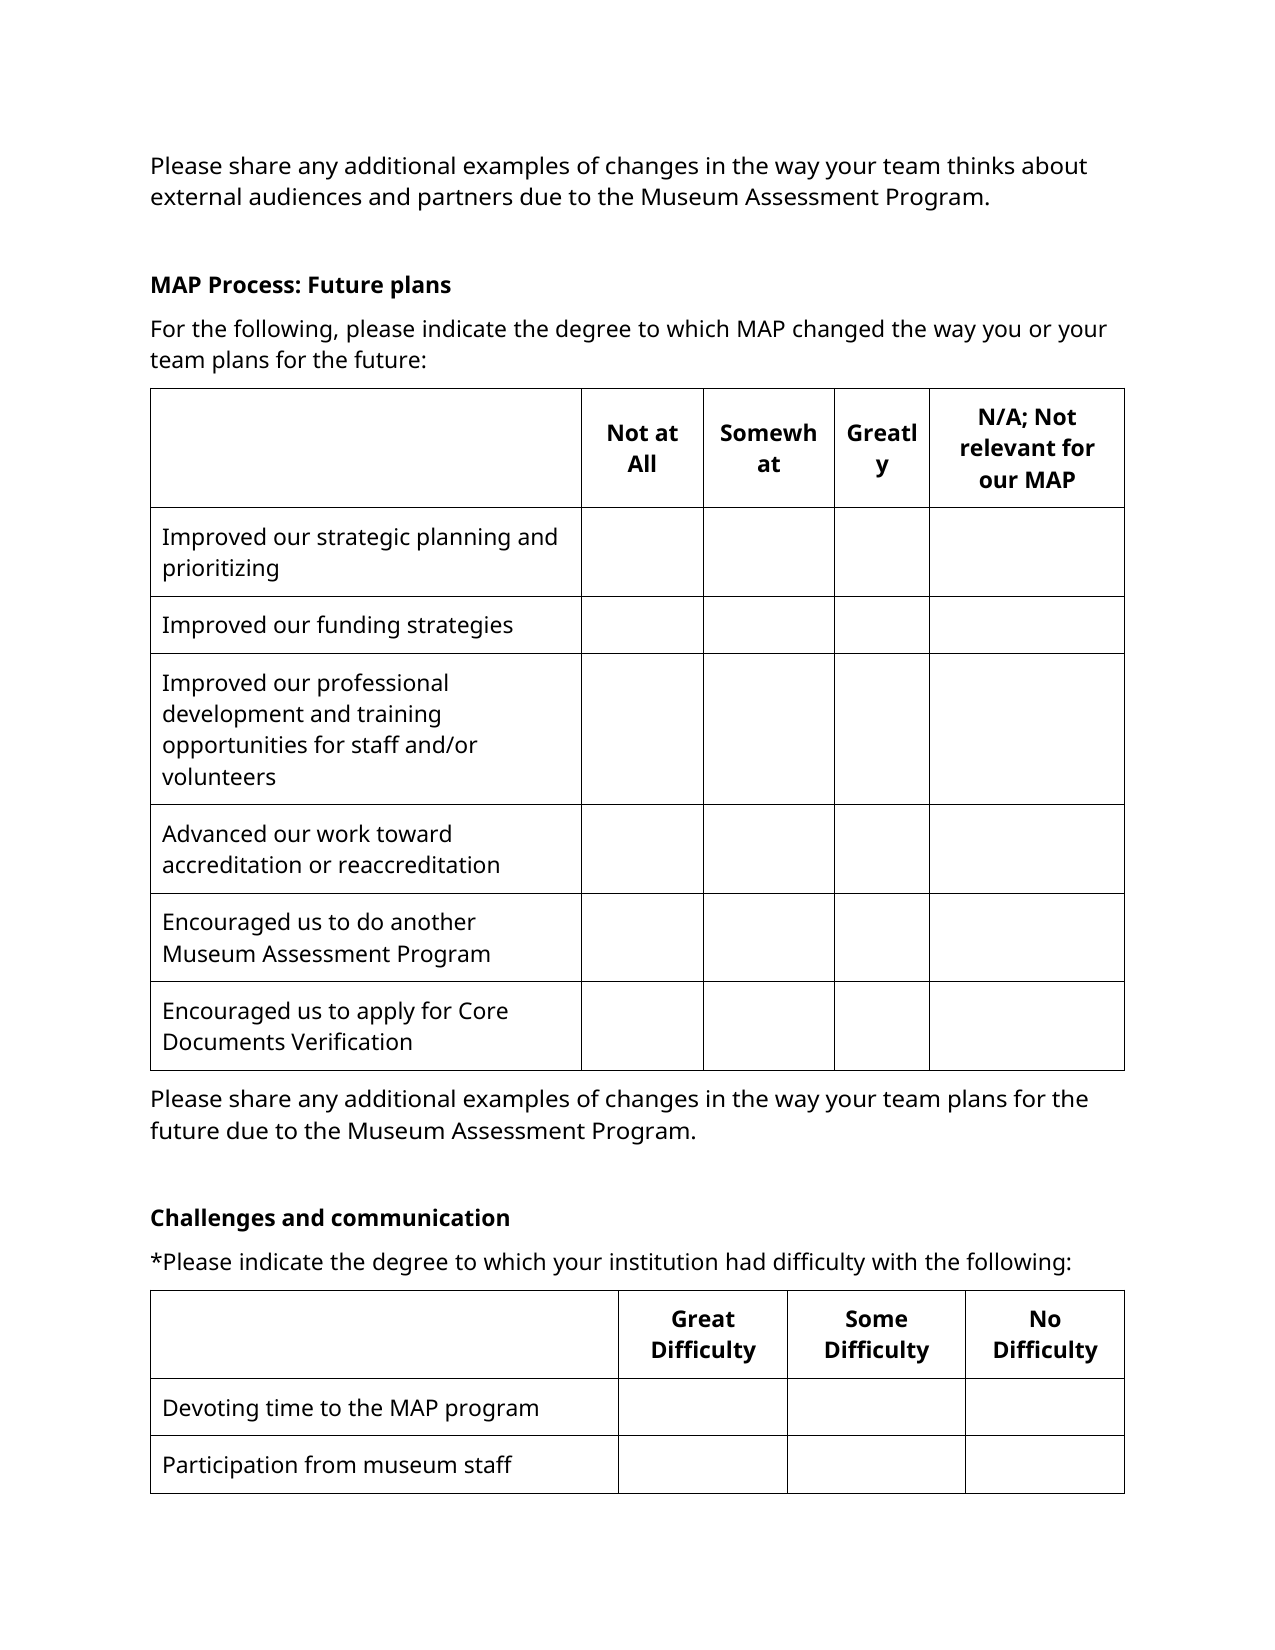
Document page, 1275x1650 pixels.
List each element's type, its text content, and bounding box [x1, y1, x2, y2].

table_cell [835, 805, 929, 893]
subtitle *Please indicate the degree to which your institution had difficulty with the following: [150, 1246, 1125, 1277]
table_cell [788, 1436, 965, 1493]
table_header N/A; Not relevant for our MAP [930, 389, 1124, 507]
table_cell [835, 597, 929, 653]
table_cell [704, 508, 834, 596]
table_cell Improved our professional development and training opportunities for staff and/or volunteers [151, 654, 581, 804]
table_header Greatly [835, 389, 929, 507]
table_header Somewhat [704, 389, 834, 507]
text Challenges and communication [150, 1202, 1125, 1233]
table_cell [930, 805, 1124, 893]
text Please share any additional examples of changes in the way your team thinks about external audiences and partners due to the Museum Assessment Program. [150, 150, 1125, 212]
table_cell Encouraged us to do another Museum Assessment Program [151, 894, 581, 981]
table_cell [582, 894, 703, 981]
table_cell Encouraged us to apply for Core Documents Verification [151, 982, 581, 1070]
table_cell [930, 654, 1124, 804]
text Please share any additional examples of changes in the way your team plans for the future due to the Museum Assessment Program. [150, 1083, 1125, 1146]
table_header Great Difficulty [619, 1291, 787, 1378]
table_header [151, 389, 581, 507]
table_cell Advanced our work toward accreditation or reaccreditation [151, 805, 581, 893]
table_cell [582, 982, 703, 1070]
table_cell Devoting time to the MAP program [151, 1379, 618, 1435]
table_cell [582, 508, 703, 596]
table_cell [835, 654, 929, 804]
table_cell [835, 982, 929, 1070]
table_cell [835, 894, 929, 981]
table_cell [930, 982, 1124, 1070]
table_header Not at All [582, 389, 703, 507]
table_cell [930, 508, 1124, 596]
table_cell Improved our funding strategies [151, 597, 581, 653]
table_header [151, 1291, 618, 1378]
table_cell [930, 894, 1124, 981]
table_header No Difficulty [966, 1291, 1124, 1378]
table_cell [704, 805, 834, 893]
table_cell [788, 1379, 965, 1435]
text For the following, please indicate the degree to which MAP changed the way you or your team plans for the future: [150, 312, 1125, 375]
table_cell [704, 982, 834, 1070]
table_cell [619, 1436, 787, 1493]
table_cell [704, 597, 834, 653]
table_cell [966, 1379, 1124, 1435]
table_cell [582, 597, 703, 653]
table_cell Participation from museum staff [151, 1436, 618, 1493]
table_cell [704, 894, 834, 981]
table_cell [582, 654, 703, 804]
table_cell [704, 654, 834, 804]
text MAP Process: Future plans [150, 269, 1125, 300]
table_cell [835, 508, 929, 596]
table_cell [930, 597, 1124, 653]
table_header Some Difficulty [788, 1291, 965, 1378]
table_cell [619, 1379, 787, 1435]
table_cell [966, 1436, 1124, 1493]
table_cell Improved our strategic planning and prioritizing [151, 508, 581, 596]
table_cell [582, 805, 703, 893]
